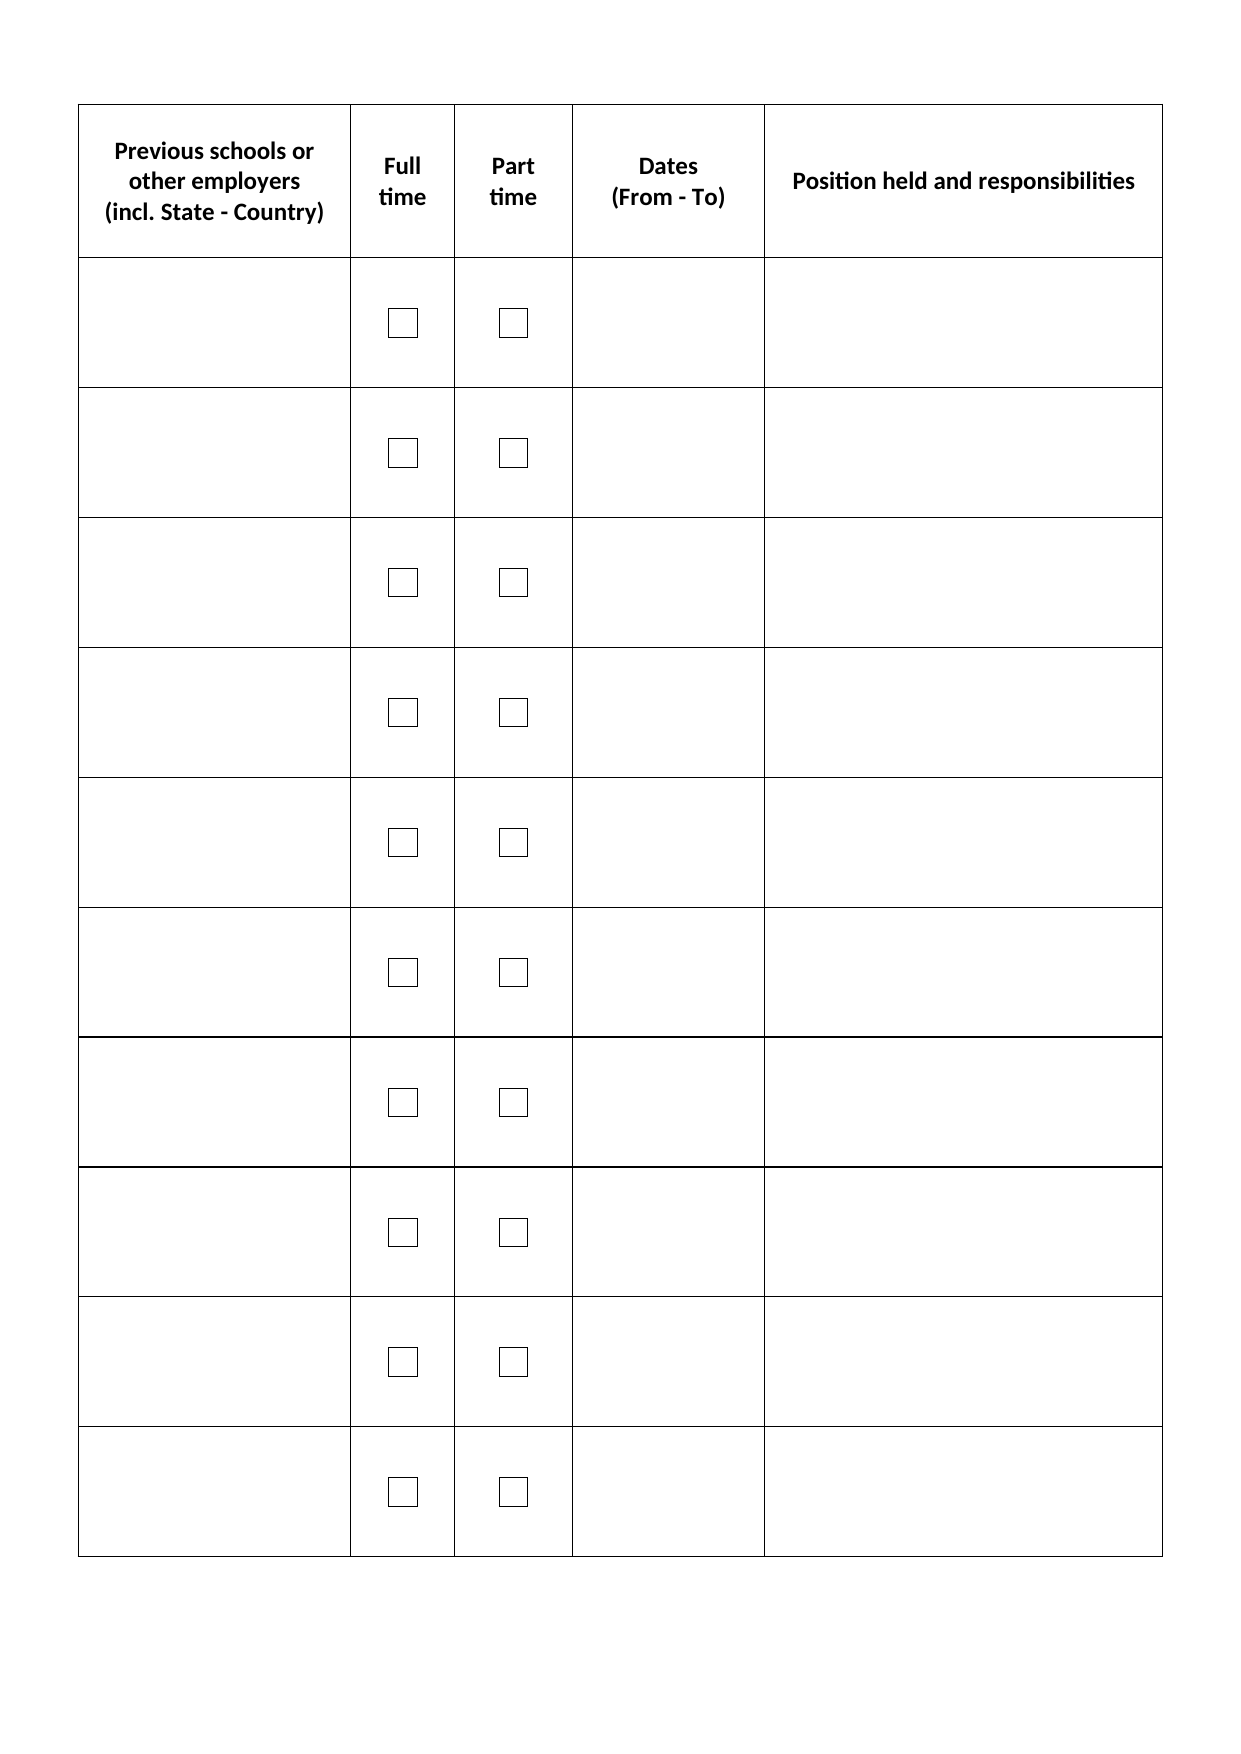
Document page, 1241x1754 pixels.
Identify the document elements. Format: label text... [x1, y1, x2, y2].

table_cell [79, 1168, 350, 1296]
table_cell [79, 1427, 350, 1556]
table_cell Position held and responsibilities [765, 105, 1162, 257]
table_cell [455, 1038, 572, 1166]
table_cell [455, 1168, 572, 1296]
table_cell [79, 1297, 350, 1426]
table_cell [455, 518, 572, 647]
table_cell [765, 1427, 1162, 1556]
table_cell [455, 258, 572, 387]
table_cell [79, 908, 350, 1036]
table_cell [765, 258, 1162, 387]
table_cell [573, 778, 764, 907]
table_cell [765, 778, 1162, 907]
table_cell [573, 648, 764, 777]
table_cell [79, 778, 350, 907]
table_cell [351, 518, 454, 647]
table_cell [351, 388, 454, 517]
table_cell [455, 1297, 572, 1426]
table_cell [351, 1297, 454, 1426]
table_cell Full time [351, 105, 454, 257]
table_cell [573, 1038, 764, 1166]
table_cell [351, 1427, 454, 1556]
table_cell [573, 518, 764, 647]
table_cell [79, 388, 350, 517]
table_cell [765, 518, 1162, 647]
table_cell [573, 1168, 764, 1296]
table_cell [79, 258, 350, 387]
table_cell [455, 388, 572, 517]
table_cell [351, 1038, 454, 1166]
table_cell [765, 388, 1162, 517]
table_cell [351, 258, 454, 387]
table_cell [351, 908, 454, 1036]
table_cell [765, 648, 1162, 777]
table_cell [351, 648, 454, 777]
table_cell [573, 908, 764, 1036]
table_cell Previous schools or other employers (incl. State - Country) [79, 105, 350, 257]
table_cell [765, 908, 1162, 1036]
table_cell [573, 388, 764, 517]
table_cell [79, 648, 350, 777]
table_cell [765, 1168, 1162, 1296]
table_cell [79, 518, 350, 647]
table_cell Dates (From - To) [573, 105, 764, 257]
table_cell [455, 1427, 572, 1556]
table_cell [455, 648, 572, 777]
table_cell [351, 778, 454, 907]
table_cell Part time [455, 105, 572, 257]
table_cell [765, 1297, 1162, 1426]
table_cell [455, 778, 572, 907]
table_cell [351, 1168, 454, 1296]
table_cell [573, 1297, 764, 1426]
table_cell [455, 908, 572, 1036]
table_cell [573, 258, 764, 387]
table_cell [79, 1038, 350, 1166]
table_cell [573, 1427, 764, 1556]
table_cell [765, 1038, 1162, 1166]
